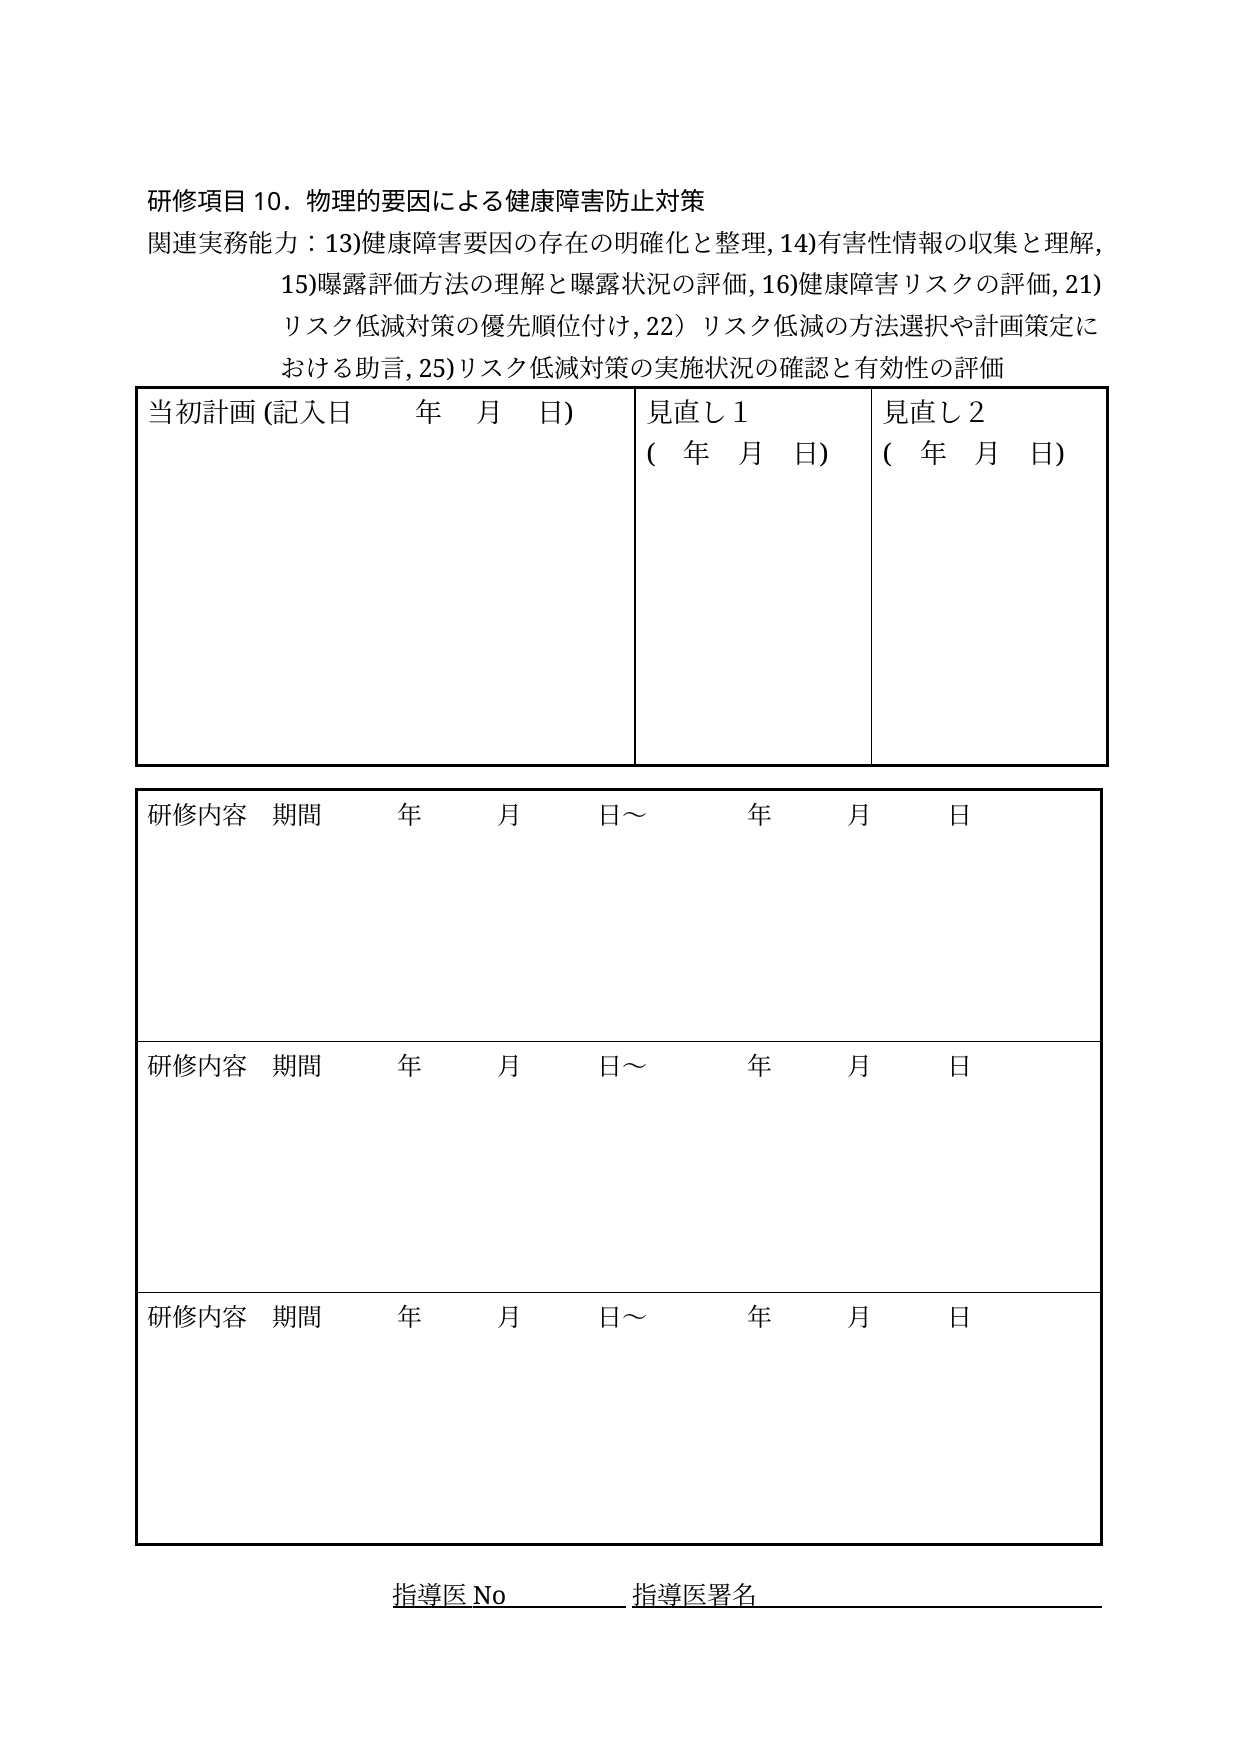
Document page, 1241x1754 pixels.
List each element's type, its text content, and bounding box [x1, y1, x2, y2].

text 研修項目10．物理的要因による健康障害防止対策 [148, 177, 1102, 219]
table_header 見直し１ ( 年 月 日) [636, 389, 871, 764]
table_cell 研修内容 期間 年 月 日～ 年 月 日 [138, 1293, 1100, 1543]
text 関連実務能力：13)健康障害要因の存在の明確化と整理, 14)有害性情報の収集と理解, 15)曝露評価方法の理解と曝露状況の評価, 16)健康障害リスクの評価, 21)リスク低減対策の優先順位付け, 22）リスク低減の方法選択や計画策定における助言, 25)リスク低減対策の実施状況の確認と有効性の評価 [147, 219, 1102, 386]
table_header 見直し２ ( 年 月 日) [872, 389, 1106, 764]
table_cell 研修内容 期間 年 月 日～ 年 月 日 [138, 1042, 1100, 1292]
table_header 当初計画 (記入日 年 月 日) [138, 389, 634, 764]
table_header 研修内容 期間 年 月 日～ 年 月 日 [138, 791, 1100, 1041]
text 指導医No 指導医署名 [148, 1571, 1102, 1613]
